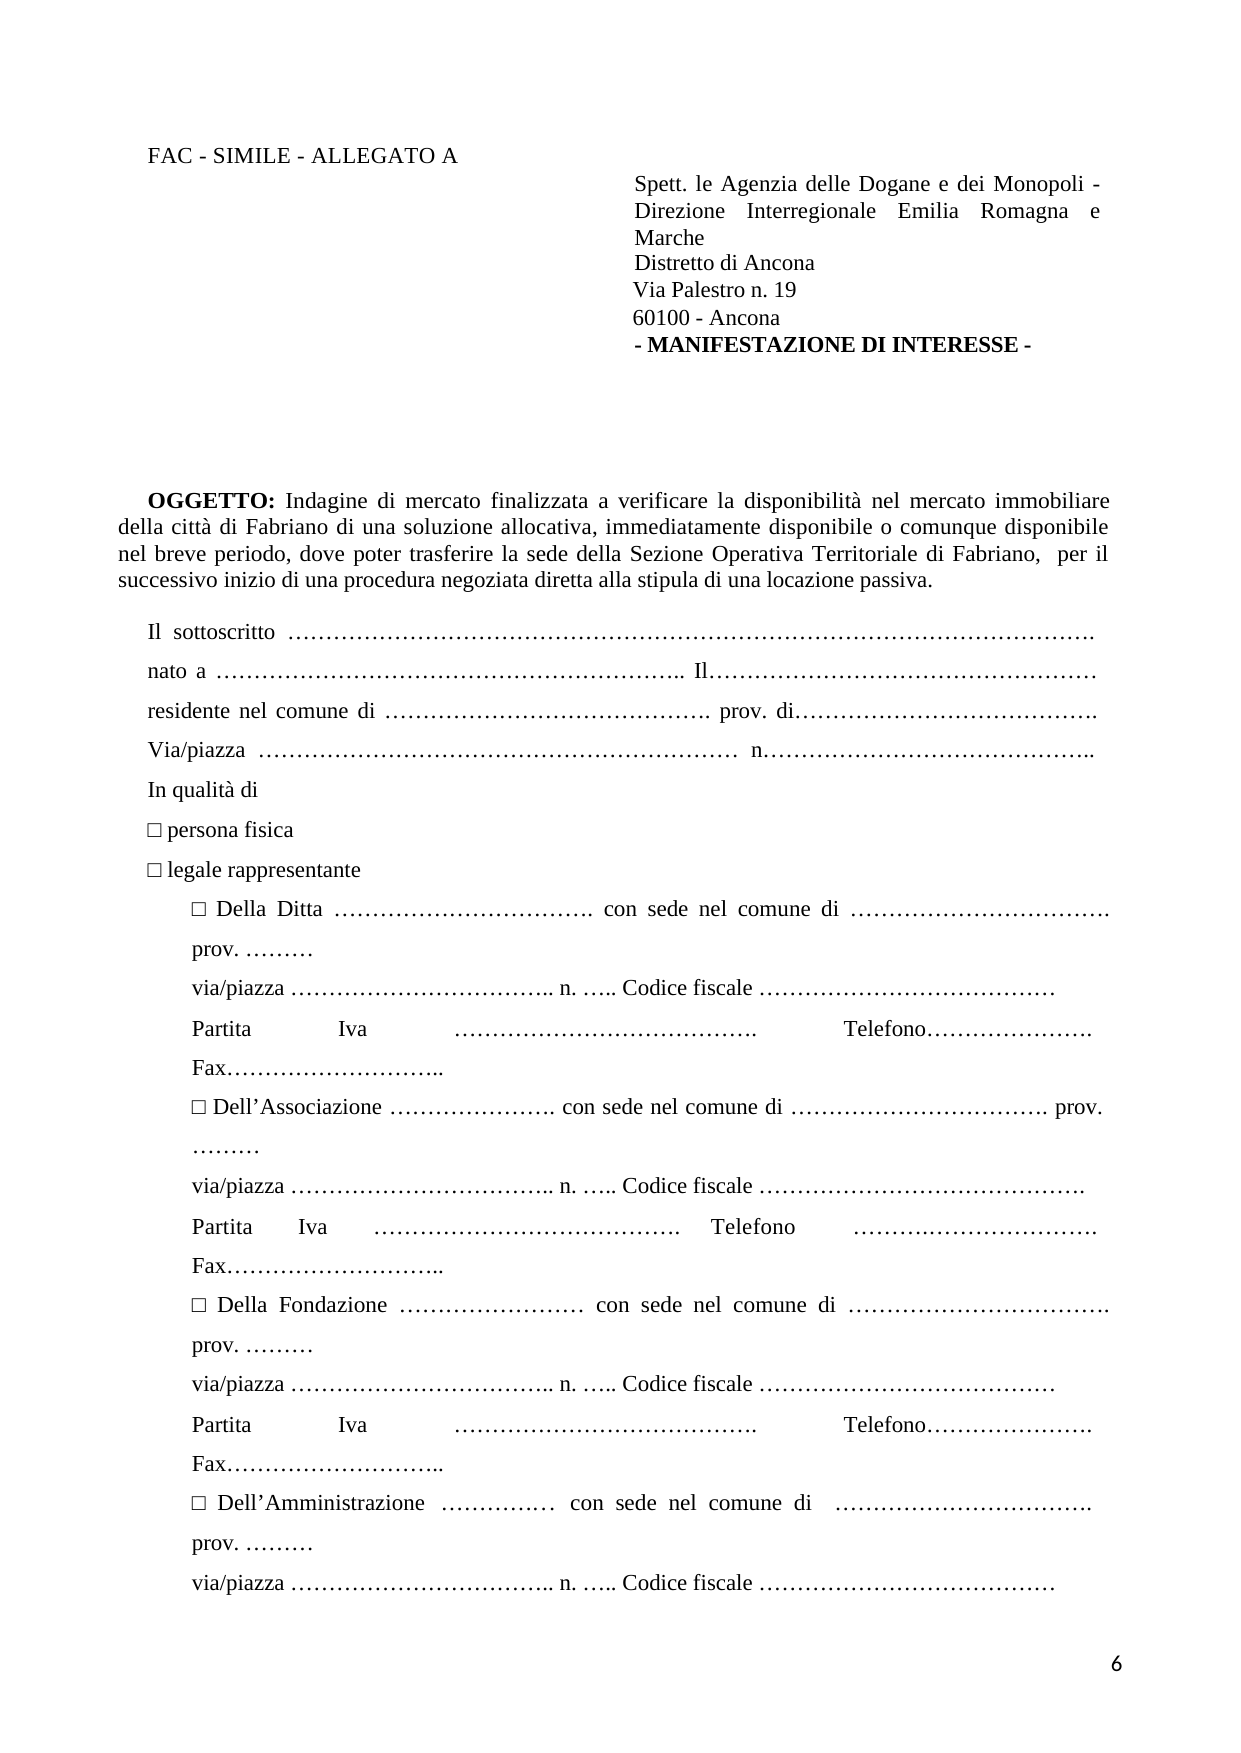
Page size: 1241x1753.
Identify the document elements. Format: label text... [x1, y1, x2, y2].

text □ persona fisica [147, 816, 1144, 843]
text Fax……………………….. [192, 1252, 1144, 1278]
text OGGETTO: Indagine di mercato finalizzata a verificare la disponibilità nel mercato immobiliare della città di Fabriano di una soluzione allocativa, immediatamente disponibile o comunque disponibile nel breve periodo, dove poter trasferire la sede della Sezione Operativa Territoriale di Fabriano, per il successivo inizio di una procedura negoziata diretta alla stipula di una locazione passiva. [118, 487, 1111, 593]
text □ legale rappresentante [147, 856, 1144, 882]
text 6 [1111, 1650, 1144, 1676]
text □ Della Fondazione …………………… con sede nel comune di ……………………………. prov. ……… [192, 1281, 1111, 1360]
text Via Palestro n. 19 [624, 276, 833, 303]
text FAC - SIMILE - ALLEGATO A [147, 143, 1144, 169]
text Fax……………………….. [192, 1054, 1144, 1080]
text □ Dell’Amministrazione ………… con sede nel comune di ……………………………. prov. ……… [192, 1479, 1111, 1558]
text □ Dell’Associazione …………………. con sede nel comune di ……………………………. prov. ……… [192, 1083, 1111, 1162]
text via/piazza …………………………….. n. ….. Codice fiscale ………………………………… [192, 975, 1144, 1001]
text Il sottoscritto ……………………………………………………………………………………………. nato a …………………………………………………….. Il…………………………………………… residente nel comune di ……………………………………. prov. di…………………………………. Via/piazza ……………………………………………………… n…………………………………….. In qualità di [147, 607, 1107, 805]
text Fax……………………….. [192, 1450, 1144, 1476]
text Distretto di Ancona [634, 251, 1144, 275]
text 60100 - Ancona [116, 303, 833, 330]
text □ Della Ditta ……………………………. con sede nel comune di ……………………………. prov. ……… [192, 885, 1111, 964]
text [192, 1569, 1144, 1595]
text Spett. le Agenzia delle Dogane e dei Monopoli - Direzione Interregionale Emilia Romagna e Marche [634, 169, 1101, 251]
text via/piazza …………………………….. n. ….. Codice fiscale ……………………………………. [192, 1173, 1144, 1199]
text Partita Iva …………………………………. Telefono ……….…………………. [192, 1213, 1144, 1240]
text Partita Iva …………………………………. Telefono…………………. [192, 1016, 1144, 1042]
text - MANIFESTAZIONE DI INTERESSE - [634, 331, 1144, 357]
text via/piazza …………………………….. n. ….. Codice fiscale ………………………………… [192, 1371, 1144, 1397]
text Partita Iva …………………………………. Telefono…………………. [192, 1411, 1144, 1438]
